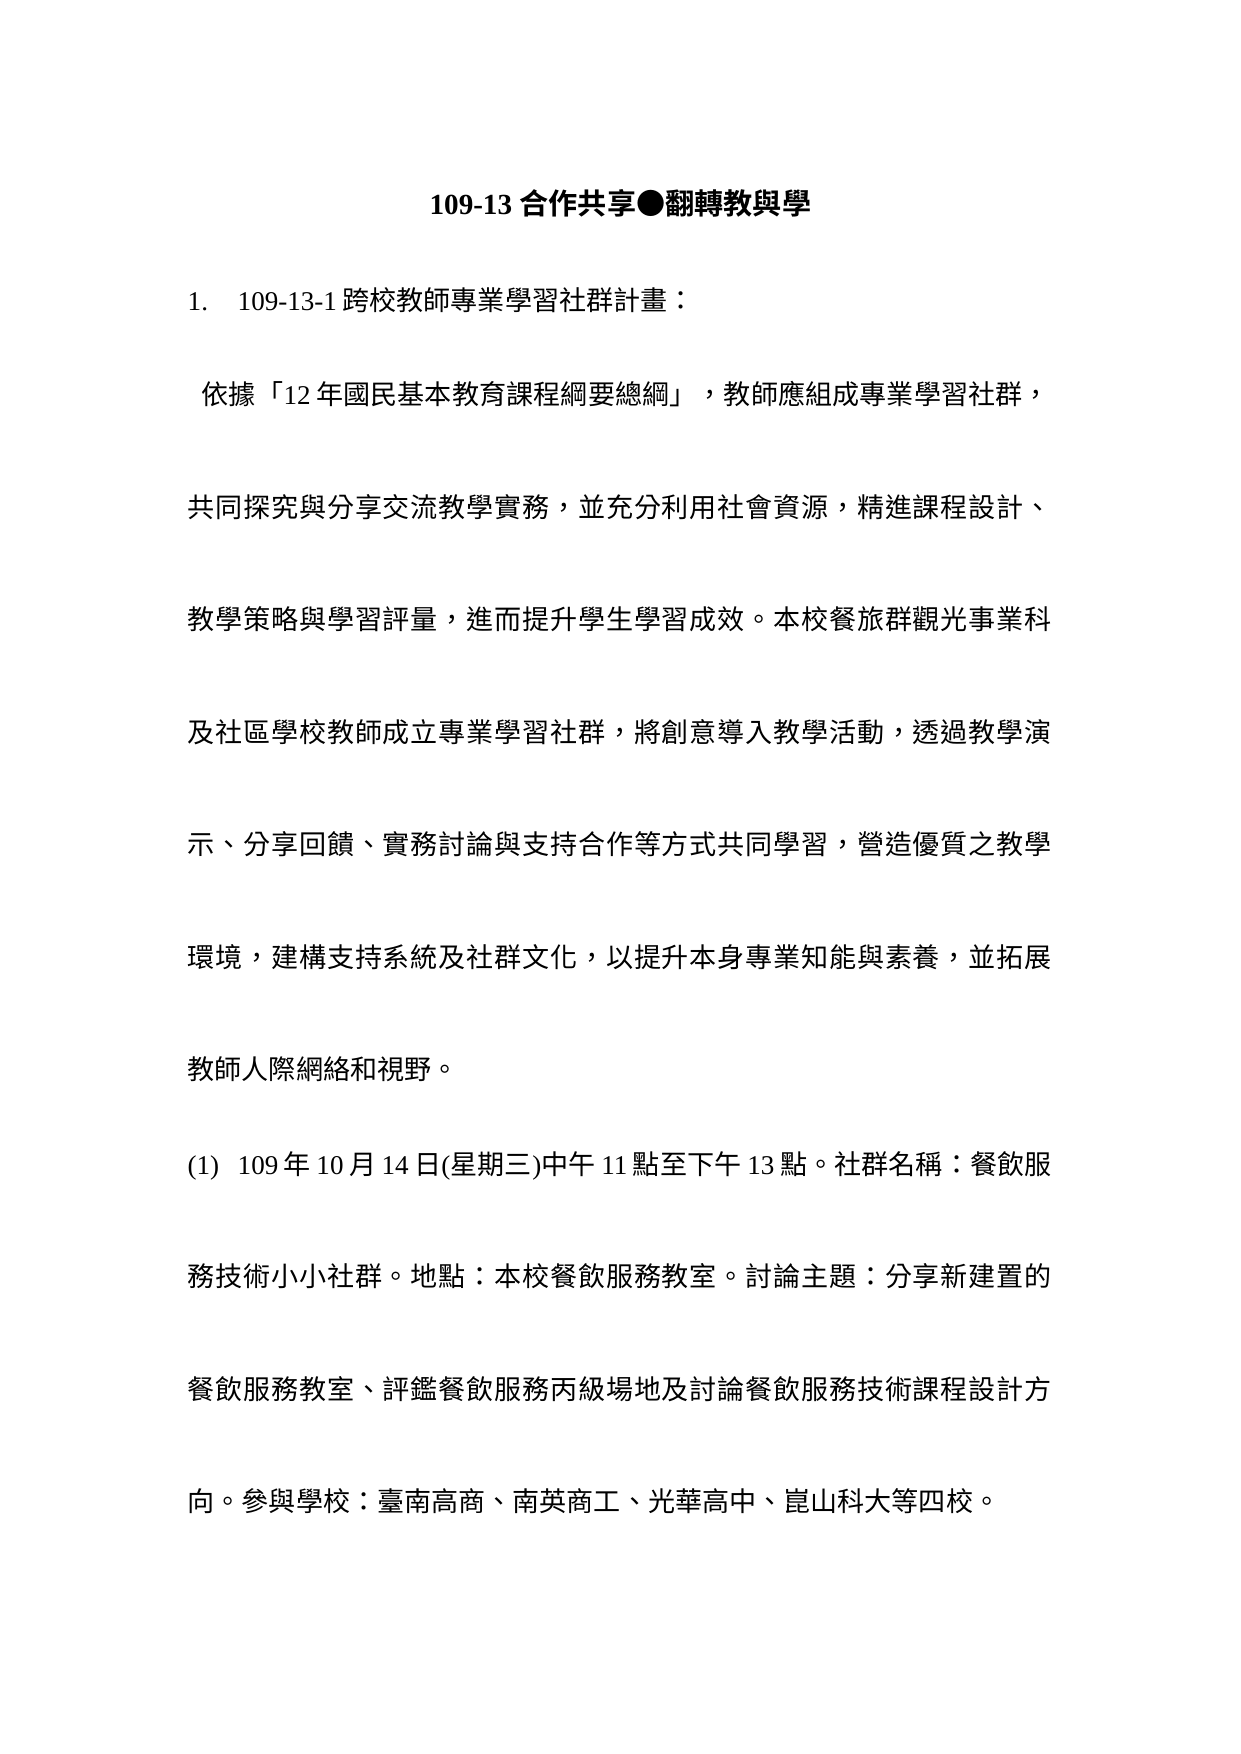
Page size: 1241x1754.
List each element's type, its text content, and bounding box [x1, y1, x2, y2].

text 109-13 合作共享●翻轉教與學 [187, 164, 1053, 239]
text 依據「12年國民基本教育課程綱要總綱」，教師應組成專業學習社群，共同探究與分享交流教學實務，並充分利用社會資源，精進課程設計、教學策略與學習評量，進而提升學生學習成效。本校餐旅群觀光事業科及社區學校教師成立專業學習社群，將創意導入教學活動，透過教學演示、分享回饋、實務討論與支持合作等方式共同學習，營造優質之教學環境，建構支持系統及社群文化，以提升本身專業知能與素養，並拓展教師人際網絡和視野。 [187, 355, 1053, 1105]
list 109-13-1跨校教師專業學習社群計畫： [187, 261, 1053, 336]
text (1) 109年10月14日(星期三)中午11點至下午13點。社群名稱：餐飲服務技術小小社群。地點：本校餐飲服務教室。討論主題：分享新建置的餐飲服務教室、評鑑餐飲服務丙級場地及討論餐飲服務技術課程設計方向。參與學校：臺南高商、南英商工、光華高中、崑山科大等四校。 [187, 1125, 1053, 1537]
